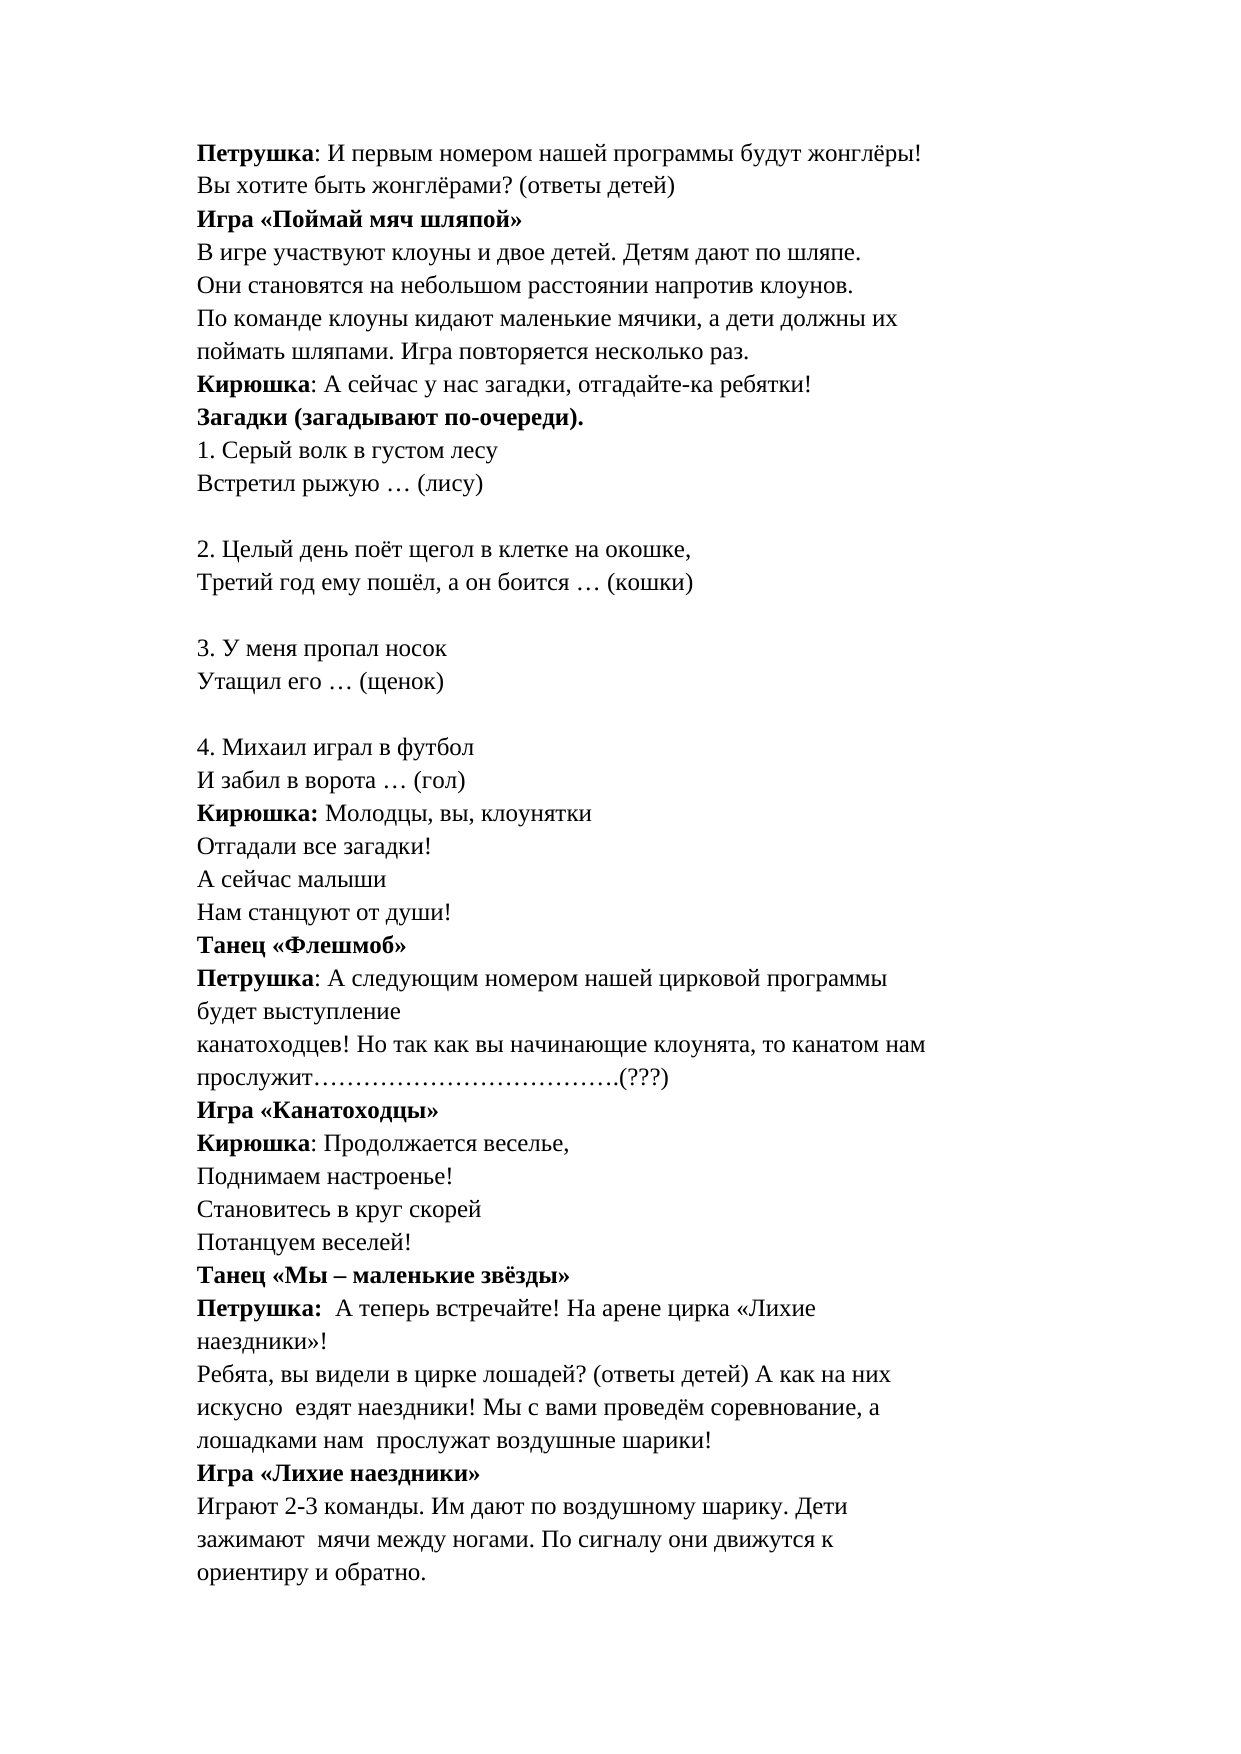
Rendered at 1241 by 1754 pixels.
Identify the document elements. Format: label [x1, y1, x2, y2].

table_header [177, 118, 966, 1606]
